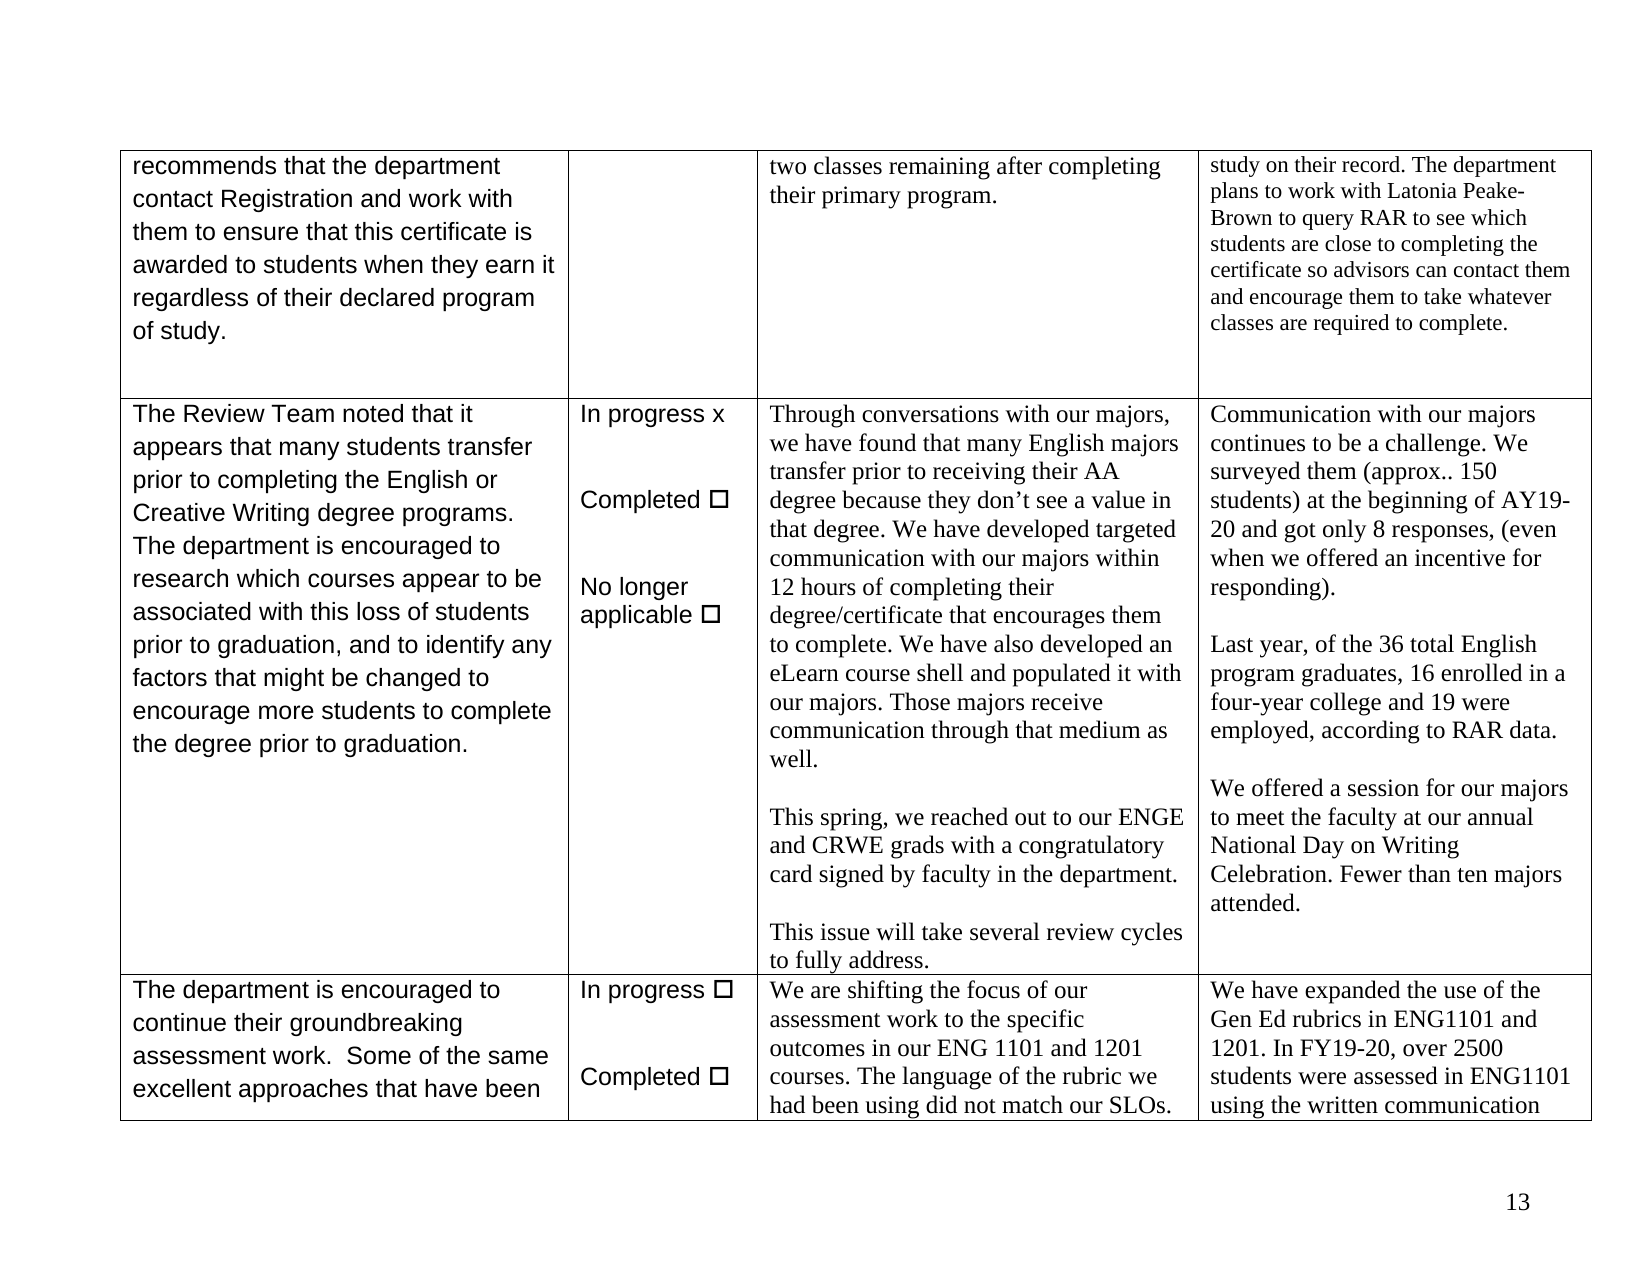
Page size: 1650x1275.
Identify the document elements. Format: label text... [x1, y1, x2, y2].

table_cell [569, 151, 757, 398]
table_cell In progress Completed No longer applicable [569, 399, 757, 974]
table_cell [758, 975, 1198, 1120]
table_cell Through conversations with our majors, we have found that many English majors transfer prior to receiving their AA degree because they don’t see a value in that degree. We have developed targeted communication with our majors within 12 hours of completing their degree/certificate that encourages them to complete. We have also developed an eLearn course shell and populated it with our majors. Those majors receive communication through that medium as well. This spring, we reached out to our ENGE and CRWE grads with a congratulatory card signed by faculty in the department. This issue will take several review cycles to fully address. [758, 399, 1198, 974]
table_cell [1199, 975, 1591, 1120]
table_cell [758, 151, 1198, 398]
table_cell Communication with our majors continues to be a challenge. We surveyed them (approx.. 150 students) at the beginning of AY19-20 and got only 8 responses, (even when we offered an incentive for responding). Last year, of the 36 total English program graduates, 16 enrolled in a four-year college and 19 were employed, according to RAR data. We offered a session for our majors to meet the faculty at our annual National Day on Writing Celebration. Fewer than ten majors attended. [1199, 399, 1591, 974]
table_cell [121, 975, 568, 1120]
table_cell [121, 151, 568, 398]
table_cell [569, 975, 757, 1120]
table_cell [1199, 151, 1591, 398]
table_cell The Review Team noted that it appears that many students transfer prior to completing the English or Creative Writing degree programs. The department is encouraged to research which courses appear to be associated with this loss of students prior to graduation, and to identify any factors that might be changed to encourage more students to complete the degree prior to graduation. [121, 399, 568, 974]
